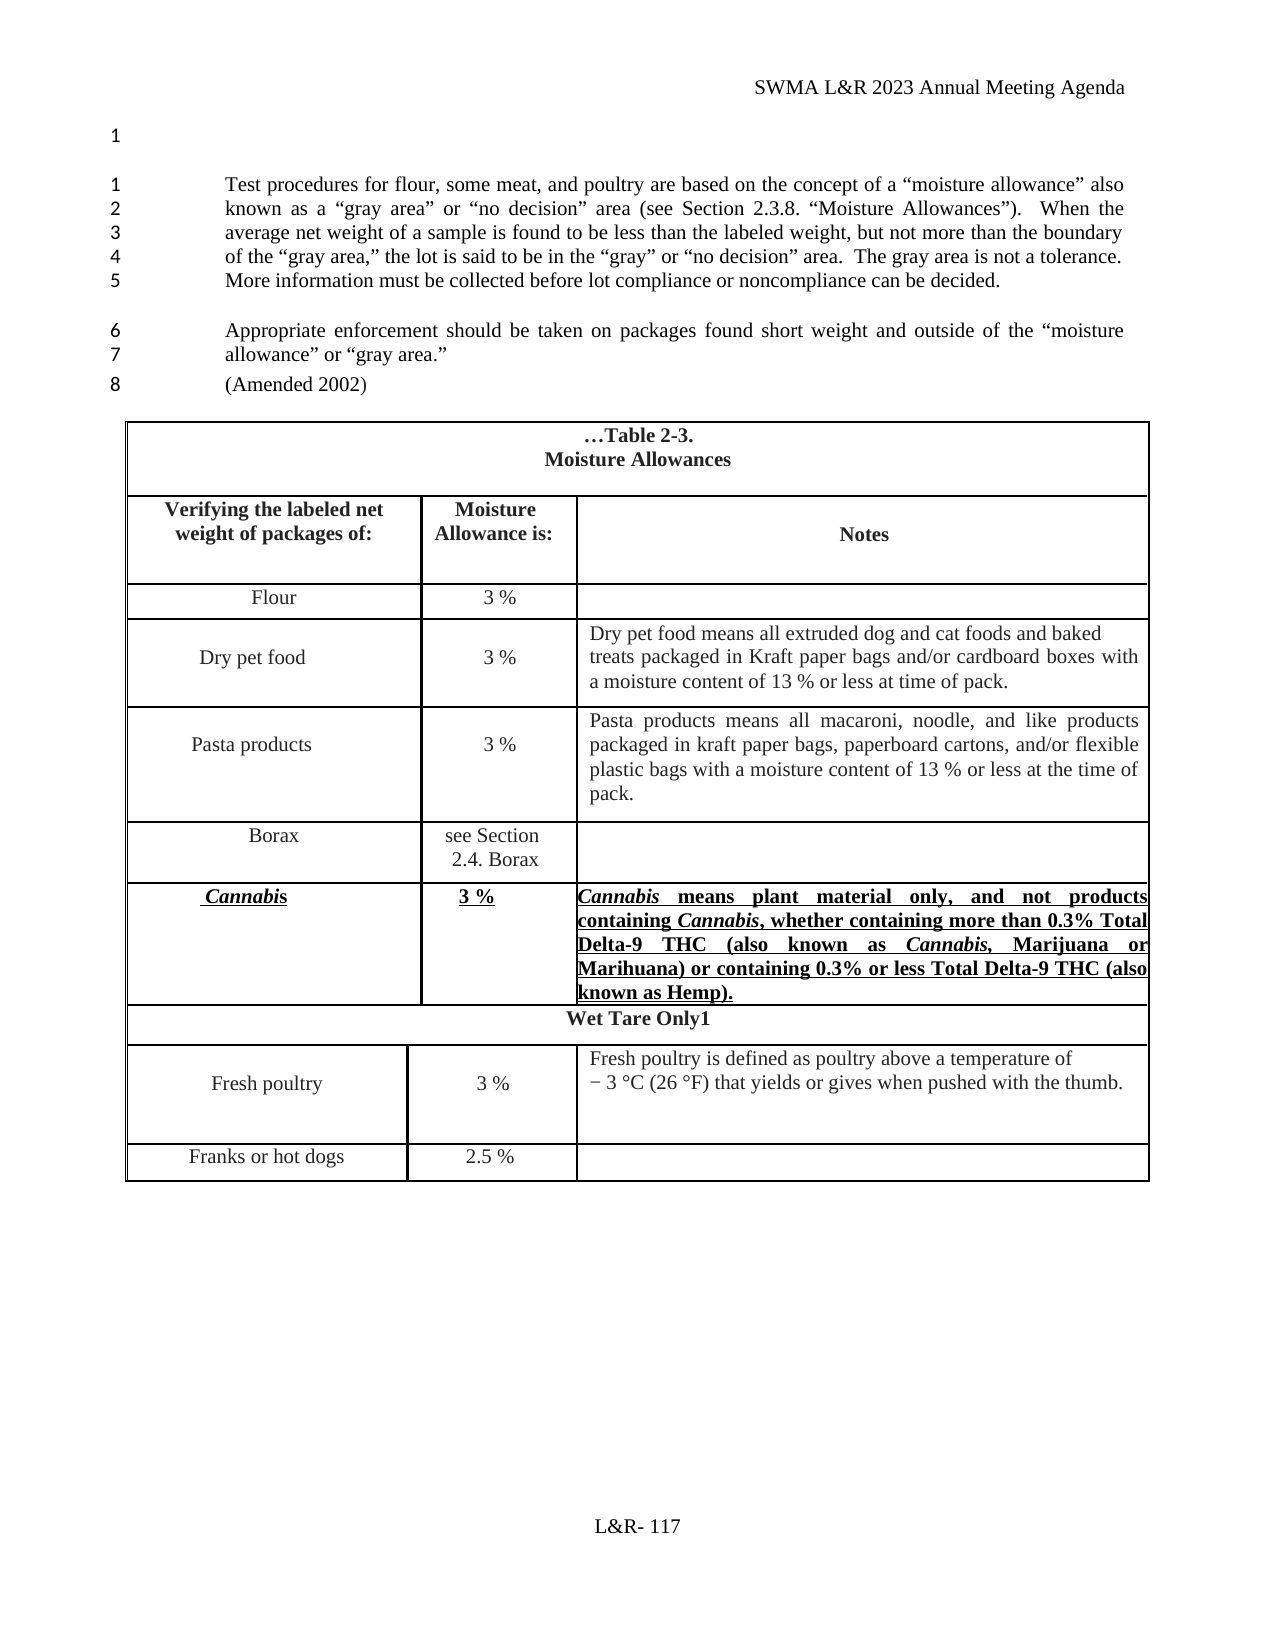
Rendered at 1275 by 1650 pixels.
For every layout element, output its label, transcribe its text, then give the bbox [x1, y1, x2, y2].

text (Amended 2002) [225, 372, 1125, 396]
table_cell Notes [578, 495, 1148, 583]
table_cell Cannabis [128, 884, 420, 1004]
table_cell Fresh poultry [128, 1046, 406, 1142]
table_cell Dry pet food [128, 620, 420, 706]
table_cell 2.5 % [409, 1145, 576, 1180]
table_cell Dry pet food means all extruded dog and cat foods and baked treats packaged in Kraft paper bags and/or cardboard boxes with a moisture content of 13 % or less at time of pack. [578, 620, 1148, 706]
text Appropriate enforcement should be taken on packages found short weight and outside of the “moisture allowance” or “gray area.” [225, 317, 1125, 366]
table_cell [578, 823, 1148, 882]
table_cell 3 % [423, 708, 576, 821]
table_cell 3 % [423, 620, 576, 706]
table_cell Verifying the labeled net weight of packages of: [128, 497, 420, 583]
table_cell Borax [128, 823, 420, 882]
table_cell Wet Tare Only1 [128, 1004, 1148, 1044]
table_cell Cannabis means plant material only, and not products containing Cannabis, whether containing more than 0.3% Total Delta-9 THC (also known as Cannabis, Marijuana or Marihuana) or containing 0.3% or less Total Delta-9 THC (also known as Hemp). [578, 978, 1148, 1004]
table_cell [578, 1145, 1148, 1180]
table_cell Flour [128, 585, 420, 618]
table_cell Pasta products means all macaroni, noodle, and like products packaged in kraft paper bags, paperboard cartons, and/or flexible plastic bags with a moisture content of 13 % or less at the time of pack. [578, 708, 1148, 821]
table_cell 3 % [423, 585, 576, 618]
table_cell Moisture Allowance is: [423, 497, 576, 583]
table_cell [578, 583, 1148, 618]
table_cell Pasta products [128, 708, 420, 821]
table_cell 3 % [423, 884, 576, 1004]
table_cell 3 % [409, 1046, 576, 1142]
text Test procedures for flour, some meat, and poultry are based on the concept of a “moisture allowance” also known as a “gray area” or “no decision” area (see Section 2.3.8. “Moisture Allowances”). When the average net weight of a sample is found to be less than the labeled weight, but not more than the boundary of the “gray area,” the lot is said to be in the “gray” or “no decision” area. The gray area is not a tolerance. More information must be collected before lot compliance or noncompliance can be decided. [225, 172, 1125, 292]
table_cell Fresh poultry is defined as poultry above a temperature of − 3 °C (26 °F) that yields or gives when pushed with the thumb. [578, 1044, 1148, 1142]
table_cell see Section 2.4. Borax [423, 823, 576, 882]
table_cell Franks or hot dogs [128, 1145, 406, 1180]
table_header …Table 2-3. Moisture Allowances [128, 423, 1148, 495]
